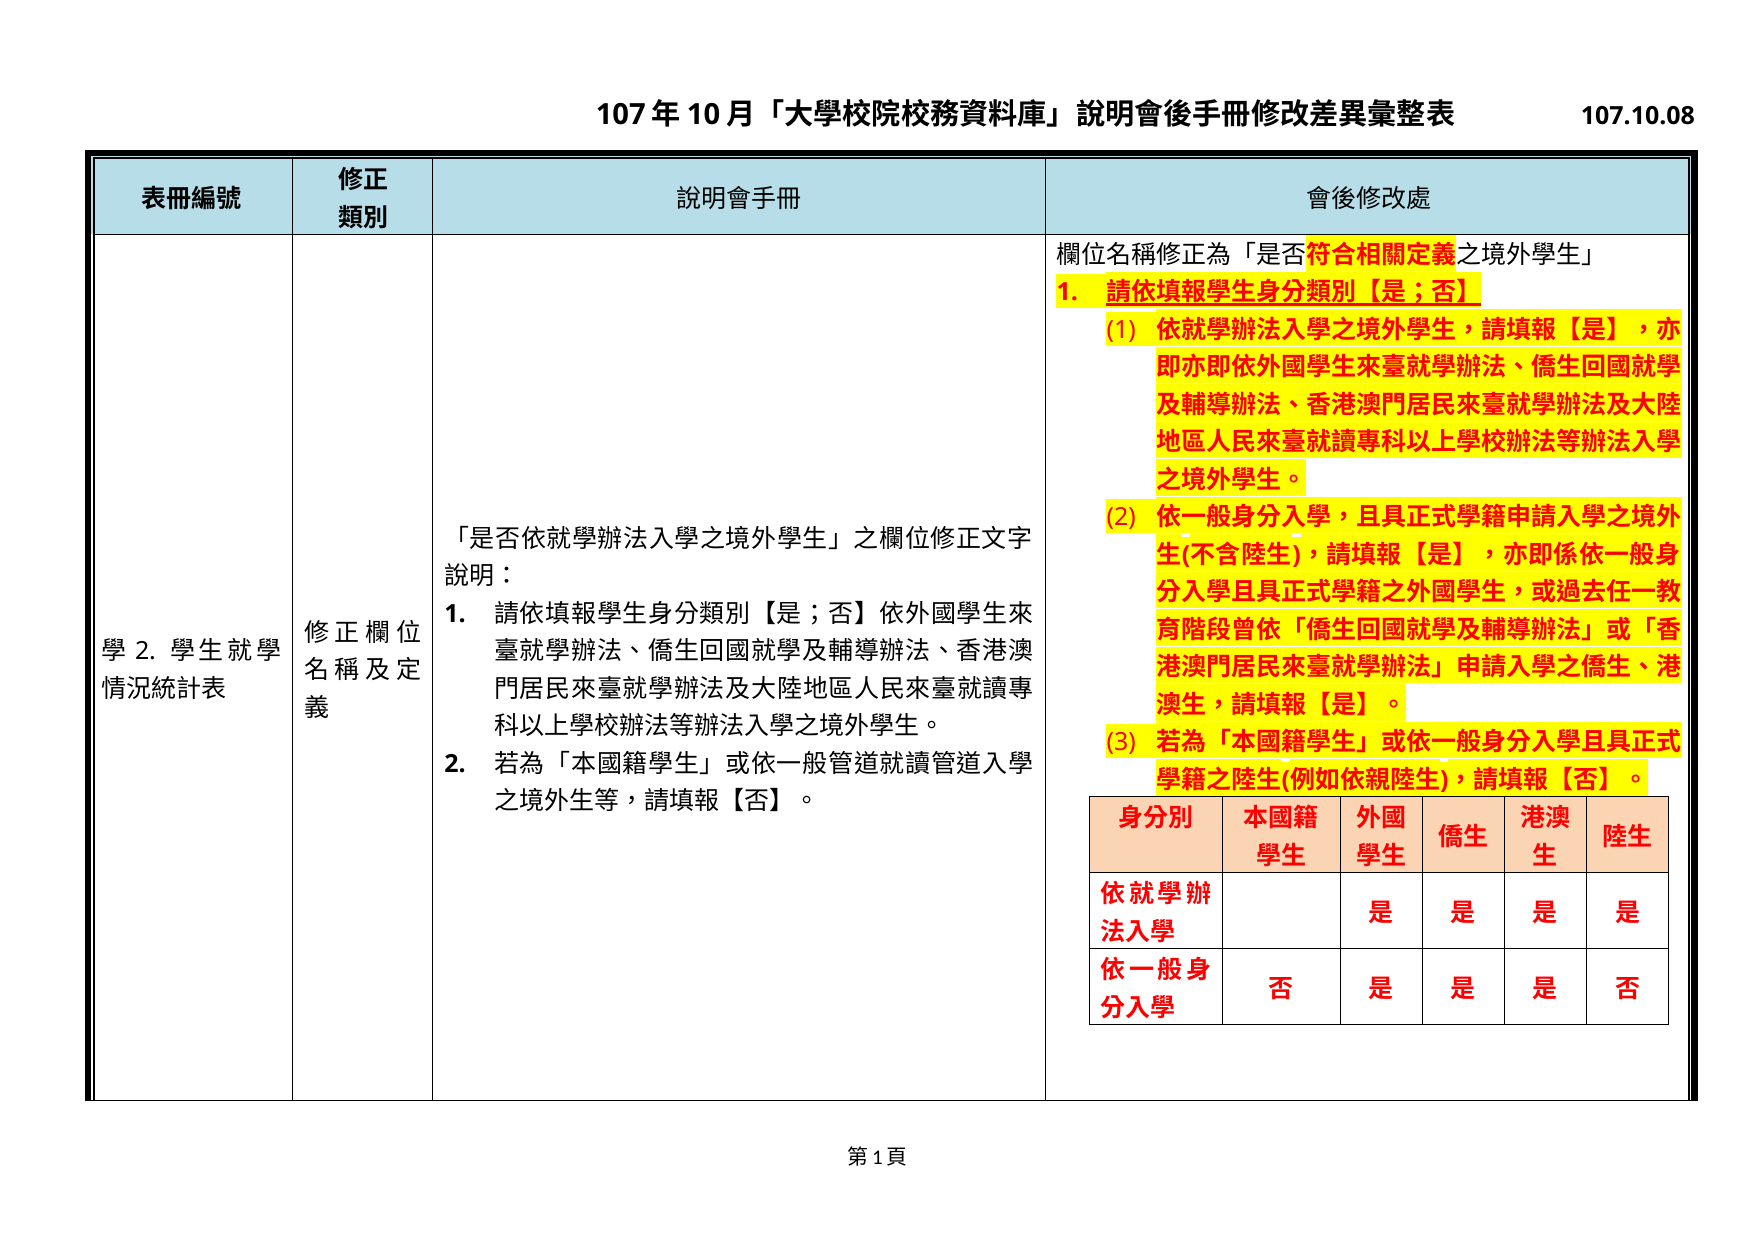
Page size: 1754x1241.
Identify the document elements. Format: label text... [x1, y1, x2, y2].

table_header 表冊編號 [95, 159, 292, 234]
table_cell 學2. 學生就學情況統計表 [95, 235, 292, 1100]
table_header 會後修改處 [1046, 159, 1688, 234]
table_cell 欄位名稱修正為「是否符合相關定義之境外學生」 請依填報學生身分類別【是；否】 依就學辦法入學之境外學生，請填報【是】，亦即亦即依外國學生來臺就學辦法、僑生回國就學及輔導辦法、香港澳門居民來臺就學辦法及大陸地區人民來臺就讀專科以上學校辦法等辦法入學之境外學生。 依一般身分入學，且具正式學籍申請入學之境外生(不含陸生)，請填報【是】，亦即係依一般身分入學且具正式學籍之外國學生，或過去任一教育階段曾依「僑生回國就學及輔導辦法」或「香港澳門居民來臺就學辦法」申請入學之僑生、港澳生，請填報【是】。 若為「本國籍學生」或依一般身分入學且具正式學籍之陸生(例如依親陸生)，請填報【否】。 [1046, 235, 1688, 1100]
table_header 說明會手冊 [433, 159, 1045, 234]
table_cell 修正欄位名稱及定義 [293, 235, 432, 1100]
text 107年10月「大學校院校務資料庫」說明會後手冊修改差異彙整表 107.10.08 [59, 74, 1695, 149]
table_header 修正 類別 [293, 159, 432, 234]
table_cell 「是否依就學辦法入學之境外學生」之欄位修正文字說明： 請依填報學生身分類別【是；否】依外國學生來臺就學辦法、僑生回國就學及輔導辦法、香港澳門居民來臺就學辦法及大陸地區人民來臺就讀專科以上學校辦法等辦法入學之境外學生。 若為「本國籍學生」或依一般管道就讀管道入學之境外生等，請填報【否】。 [433, 235, 1045, 1100]
